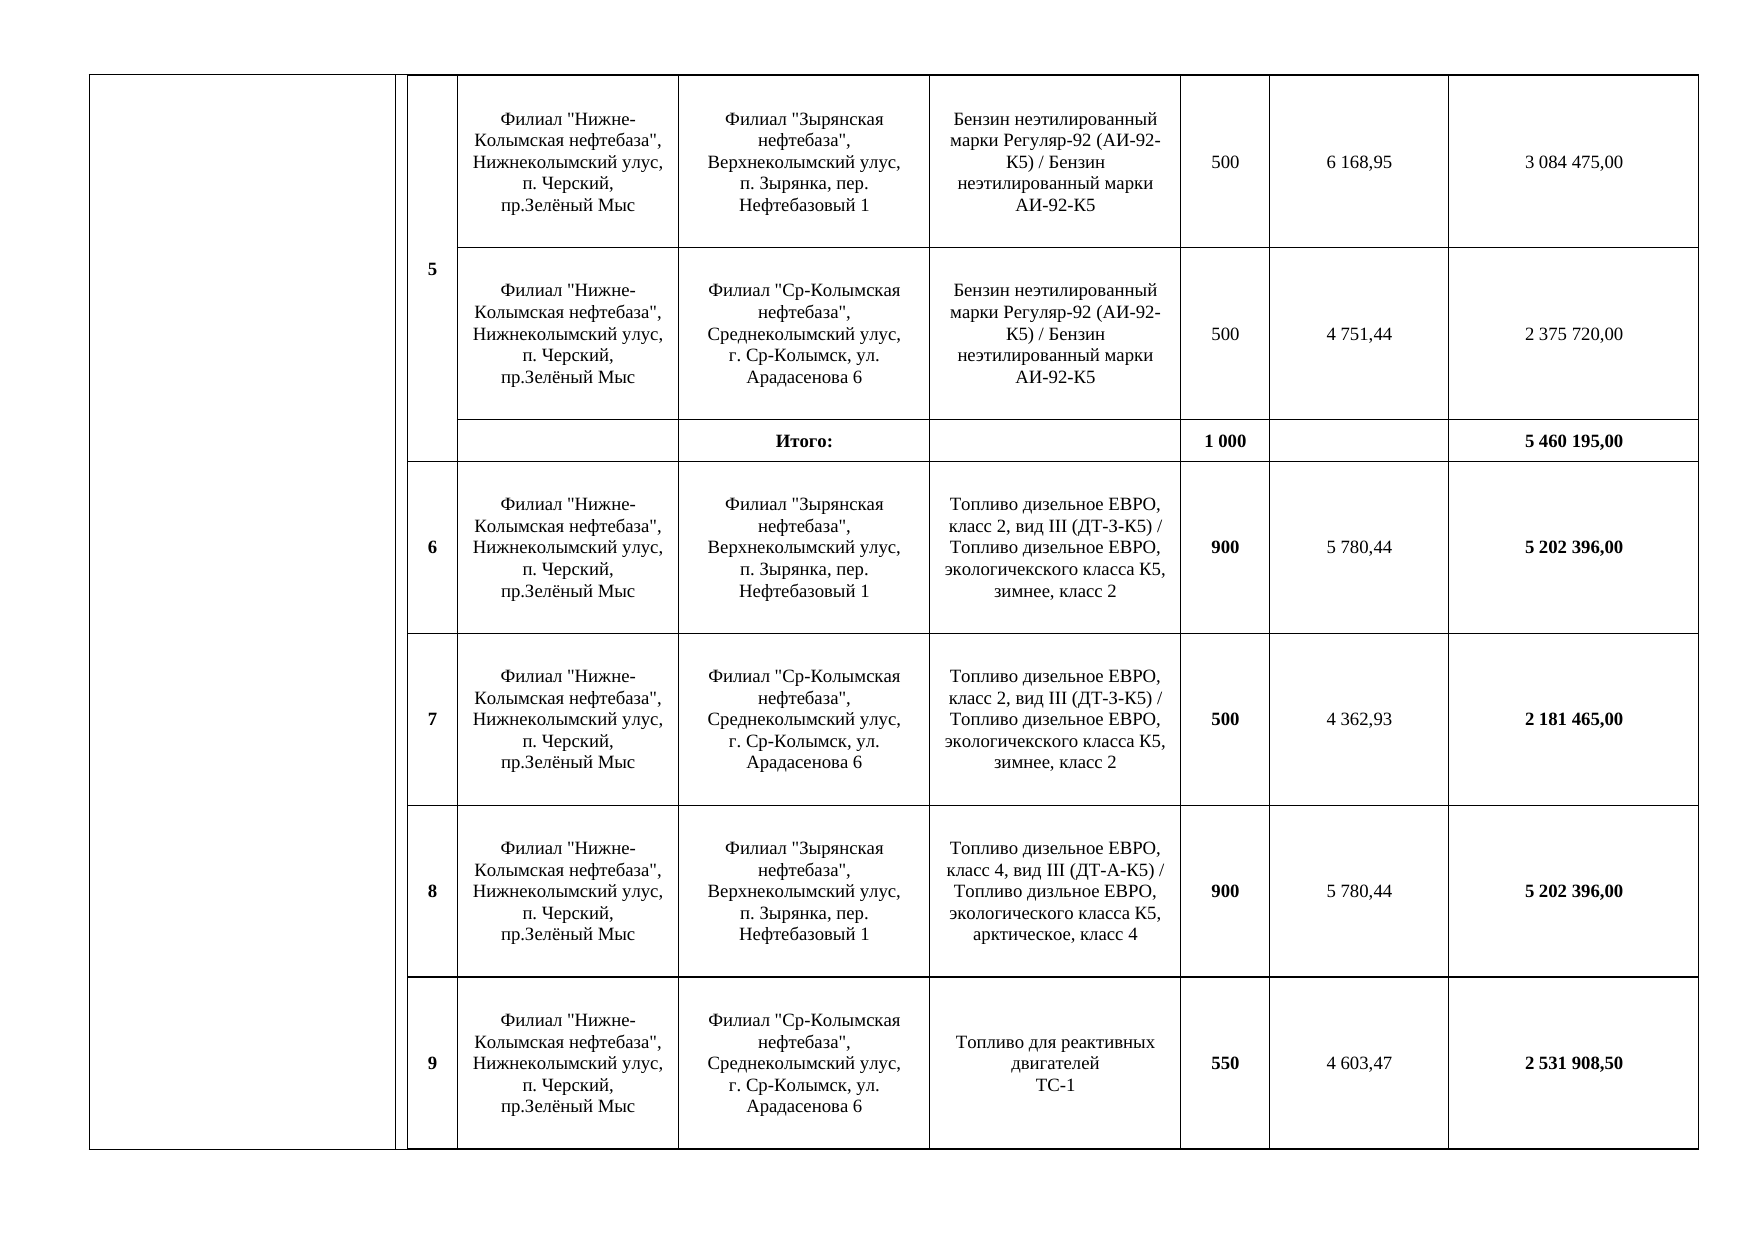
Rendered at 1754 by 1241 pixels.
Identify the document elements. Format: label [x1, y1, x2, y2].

table_cell [930, 76, 1180, 247]
table_cell [408, 76, 457, 461]
table_cell [408, 462, 457, 633]
table_cell [679, 634, 929, 805]
table_cell [679, 462, 929, 633]
table_cell [679, 806, 929, 976]
table_cell [458, 978, 678, 1148]
table_cell [458, 76, 678, 247]
table_cell [458, 462, 678, 633]
table_cell [1449, 634, 1698, 805]
table_cell [1449, 806, 1698, 976]
table_cell [396, 75, 407, 1149]
table_cell [930, 420, 1180, 461]
table_cell [679, 76, 929, 247]
table_cell [458, 634, 678, 805]
table_cell [408, 978, 457, 1148]
table_cell [458, 248, 678, 419]
table_cell [408, 806, 457, 976]
table_cell [930, 248, 1180, 419]
table_cell [90, 75, 395, 1149]
table_cell [1449, 248, 1698, 419]
table_cell [679, 248, 929, 419]
table_cell [458, 420, 678, 461]
table_cell [679, 978, 929, 1148]
table_cell [458, 806, 678, 976]
table_cell [408, 634, 457, 805]
table_cell [1449, 462, 1698, 633]
table_cell [679, 420, 929, 461]
